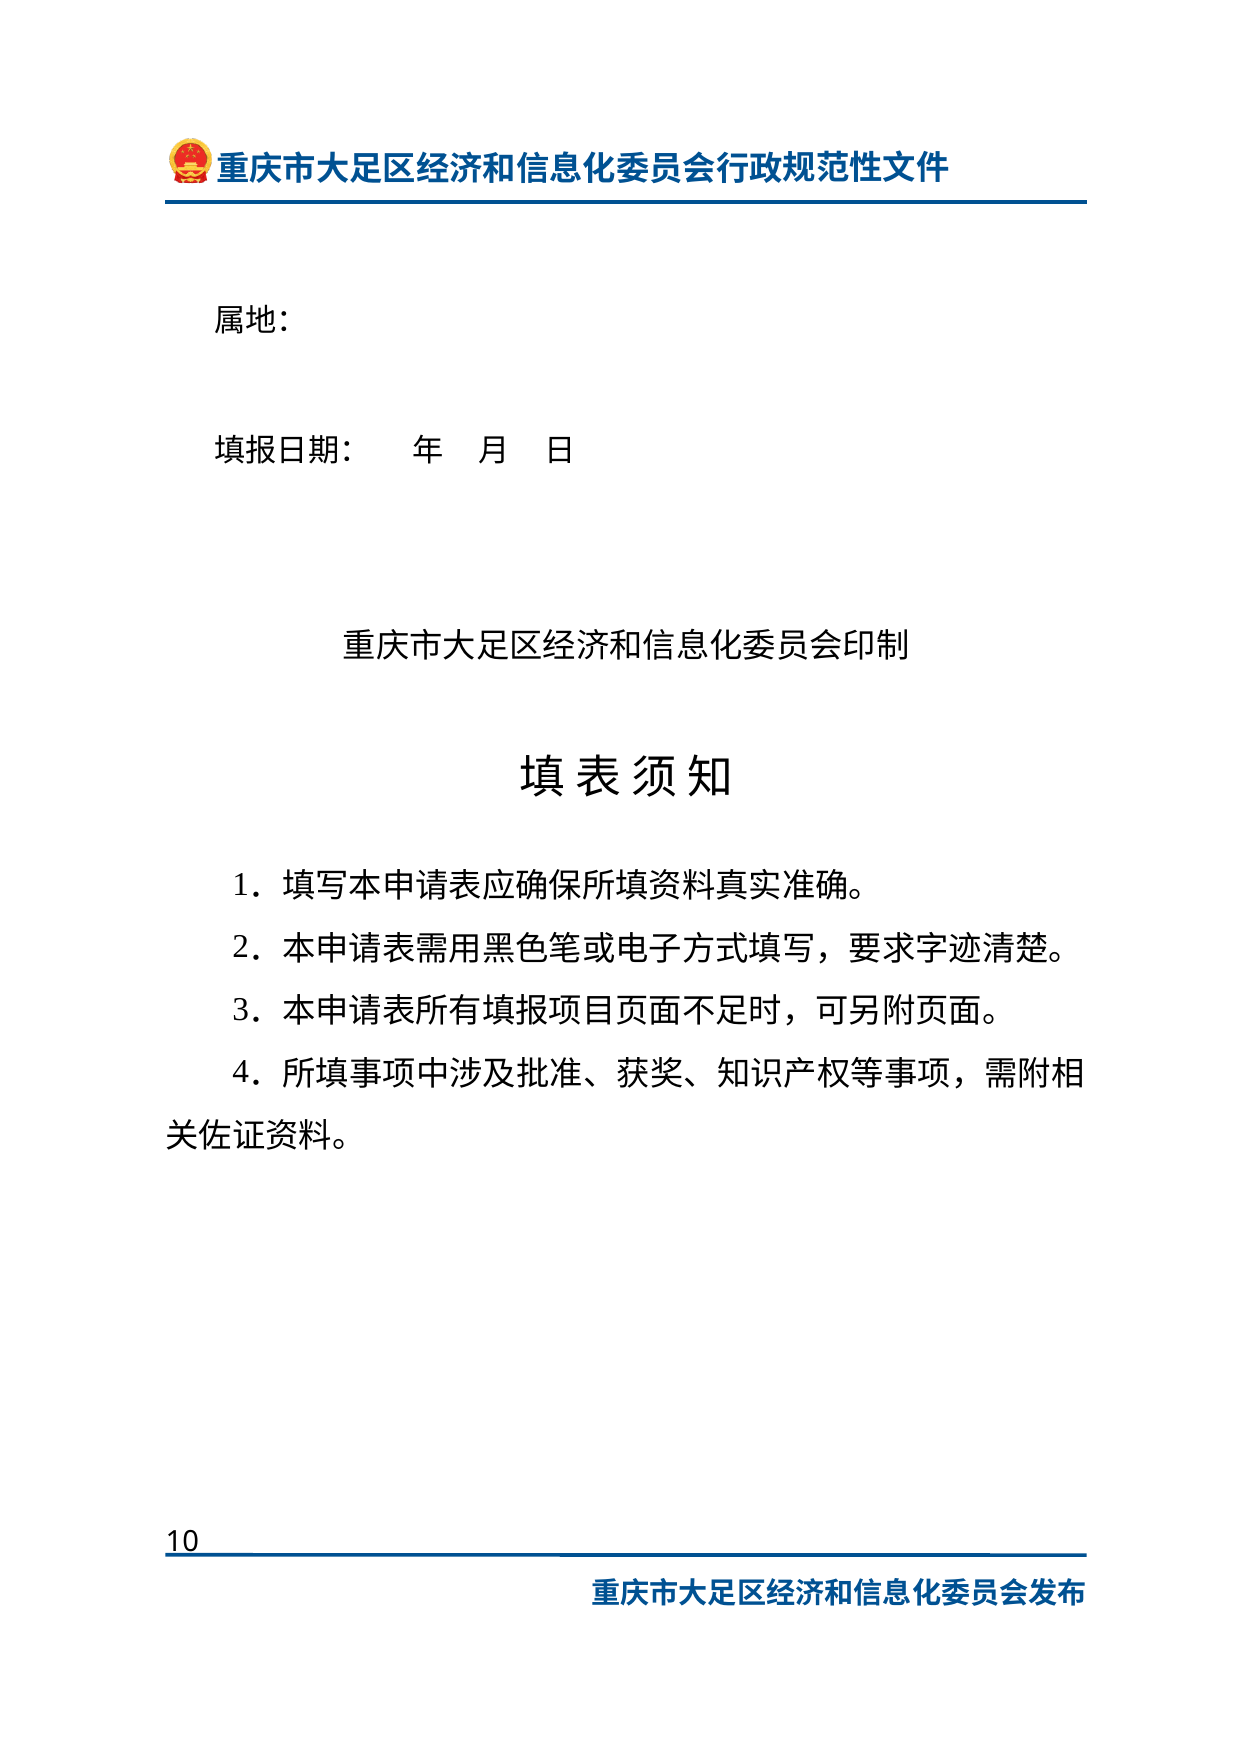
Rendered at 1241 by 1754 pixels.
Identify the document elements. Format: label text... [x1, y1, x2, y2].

text 1．填写本申请表应确保所填资料真实准确。 [165, 845, 1087, 907]
picture [165, 136, 216, 187]
text 填 表 须 知 [165, 740, 1087, 807]
text 属地： [165, 285, 1087, 350]
text 填报日期： 年 月 日 [165, 415, 1087, 480]
text 2．本申请表需用黑色笔或电子方式填写，要求字迹清楚。 [165, 907, 1087, 970]
text 4．所填事项中涉及批准、获奖、知识产权等事项，需附相关佐证资料。 [165, 1032, 1087, 1157]
text 3．本申请表所有填报项目页面不足时，可另附页面。 [165, 970, 1087, 1032]
text 重庆市大足区经济和信息化委员会印制 [165, 610, 1087, 675]
